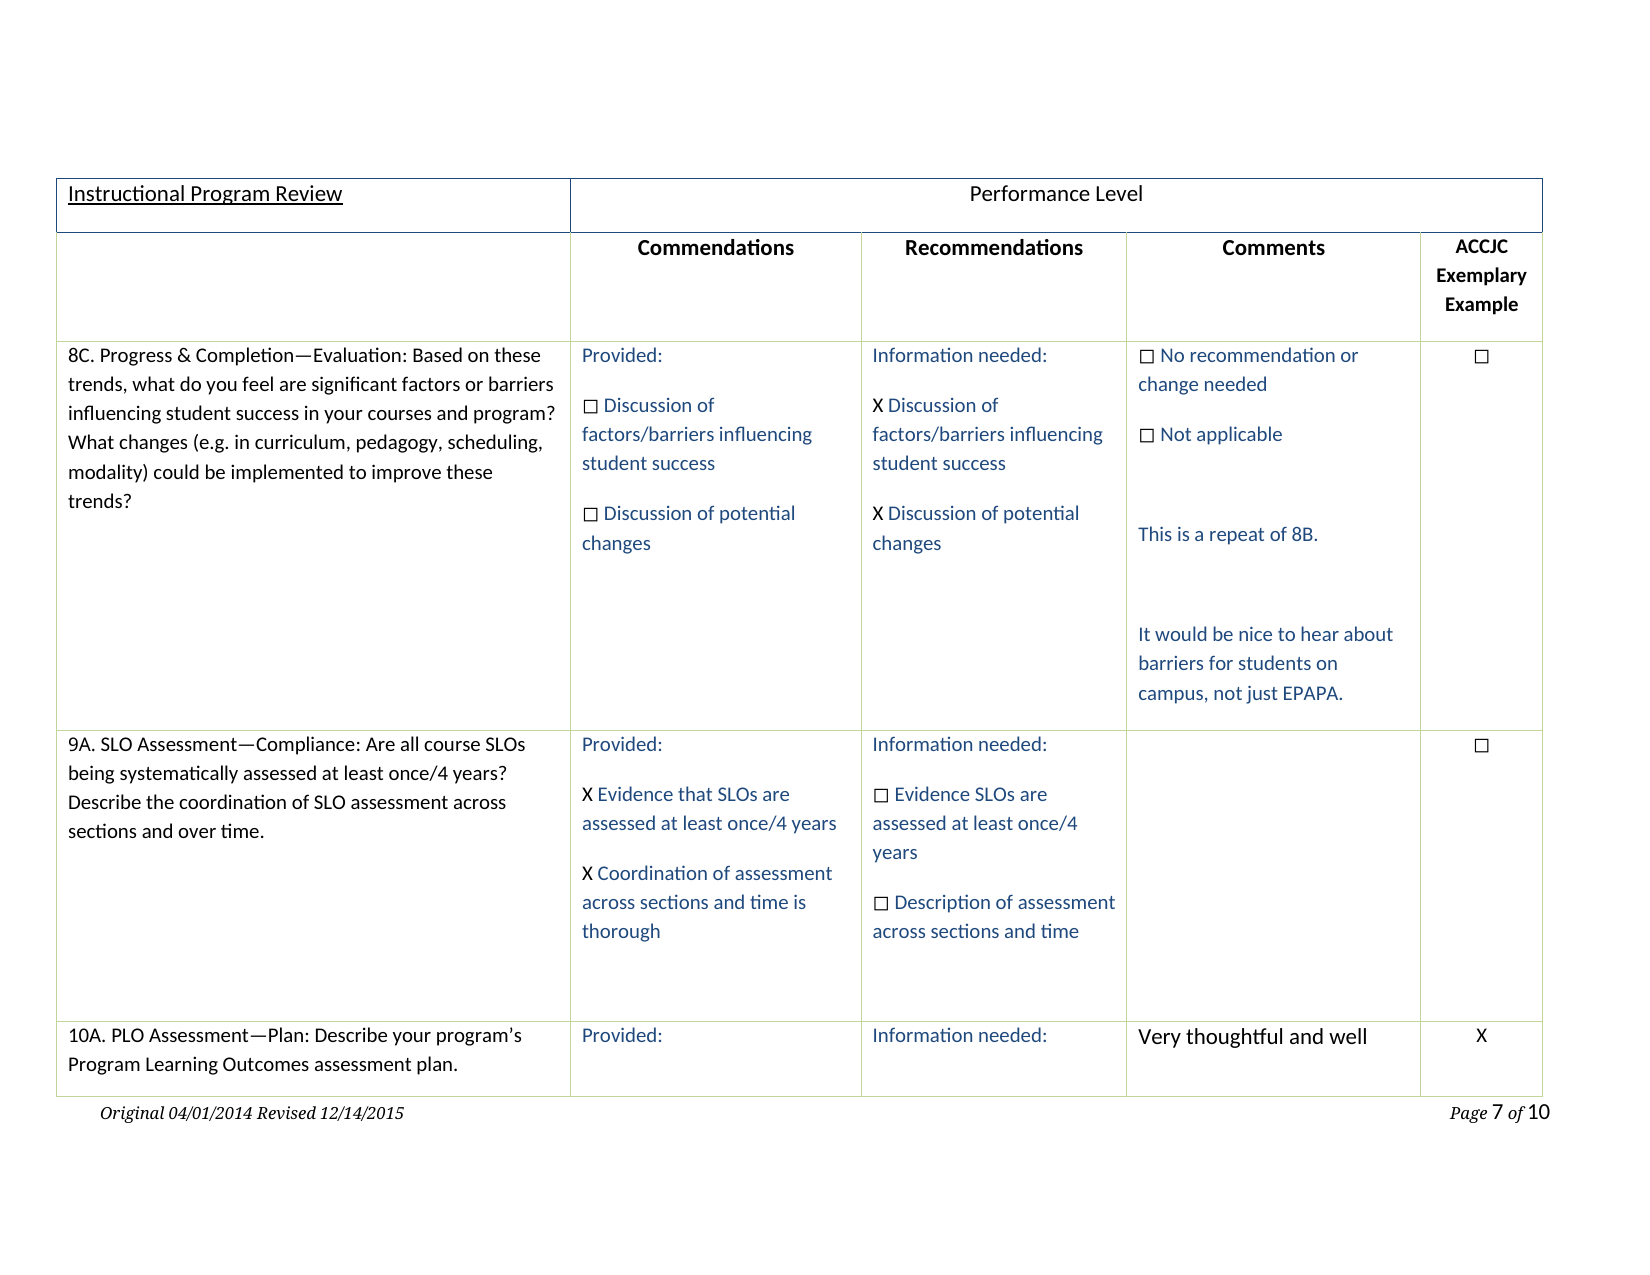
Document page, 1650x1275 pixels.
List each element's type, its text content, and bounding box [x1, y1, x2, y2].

table_cell Information needed: X Discussion of factors/barriers influencing student success X Discussion of potential changes [862, 342, 1126, 730]
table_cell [1127, 1022, 1420, 1096]
table_cell Recommendations [862, 233, 1126, 341]
table_cell Provided: ◻ Discussion of factors/barriers influencing student success ◻ Discussion of potential changes [571, 342, 861, 730]
table_cell ◻ [1421, 342, 1542, 730]
table_cell X [1421, 1022, 1542, 1096]
table_cell Information needed: ◻ Evidence SLOs are assessed at least once/4 years ◻ Description of assessment across sections and time [862, 731, 1126, 1021]
table_cell [1127, 731, 1420, 1021]
table_header Performance Level [571, 179, 1542, 232]
table_cell [57, 233, 570, 341]
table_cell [571, 1022, 861, 1096]
table_cell Provided: X Evidence that SLOs are assessed at least once/4 years X Coordination of assessment across sections and time is thorough [571, 731, 861, 1021]
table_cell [862, 1022, 1126, 1096]
table_cell Commendations [571, 233, 861, 341]
table_cell Comments [1127, 233, 1420, 341]
table_header Instructional Program Review [57, 179, 570, 232]
table_cell 8C. Progress & Completion—Evaluation: Based on these trends, what do you feel are significant factors or barriers influencing student success in your courses and program? What changes (e.g. in curriculum, pedagogy, scheduling, modality) could be implemented to improve these trends? [57, 342, 570, 730]
table_cell ◻ [1421, 731, 1542, 1021]
table_cell ◻ No recommendation or change needed ◻ Not applicable This is a repeat of 8B. It would be nice to hear about barriers for students on campus, not just EPAPA. [1127, 342, 1420, 730]
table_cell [57, 1022, 570, 1096]
table_cell 9A. SLO Assessment—Compliance: Are all course SLOs being systematically assessed at least once/4 years? Describe the coordination of SLO assessment across sections and over time. [57, 731, 570, 1021]
table_cell ACCJC Exemplary Example [1421, 233, 1542, 341]
